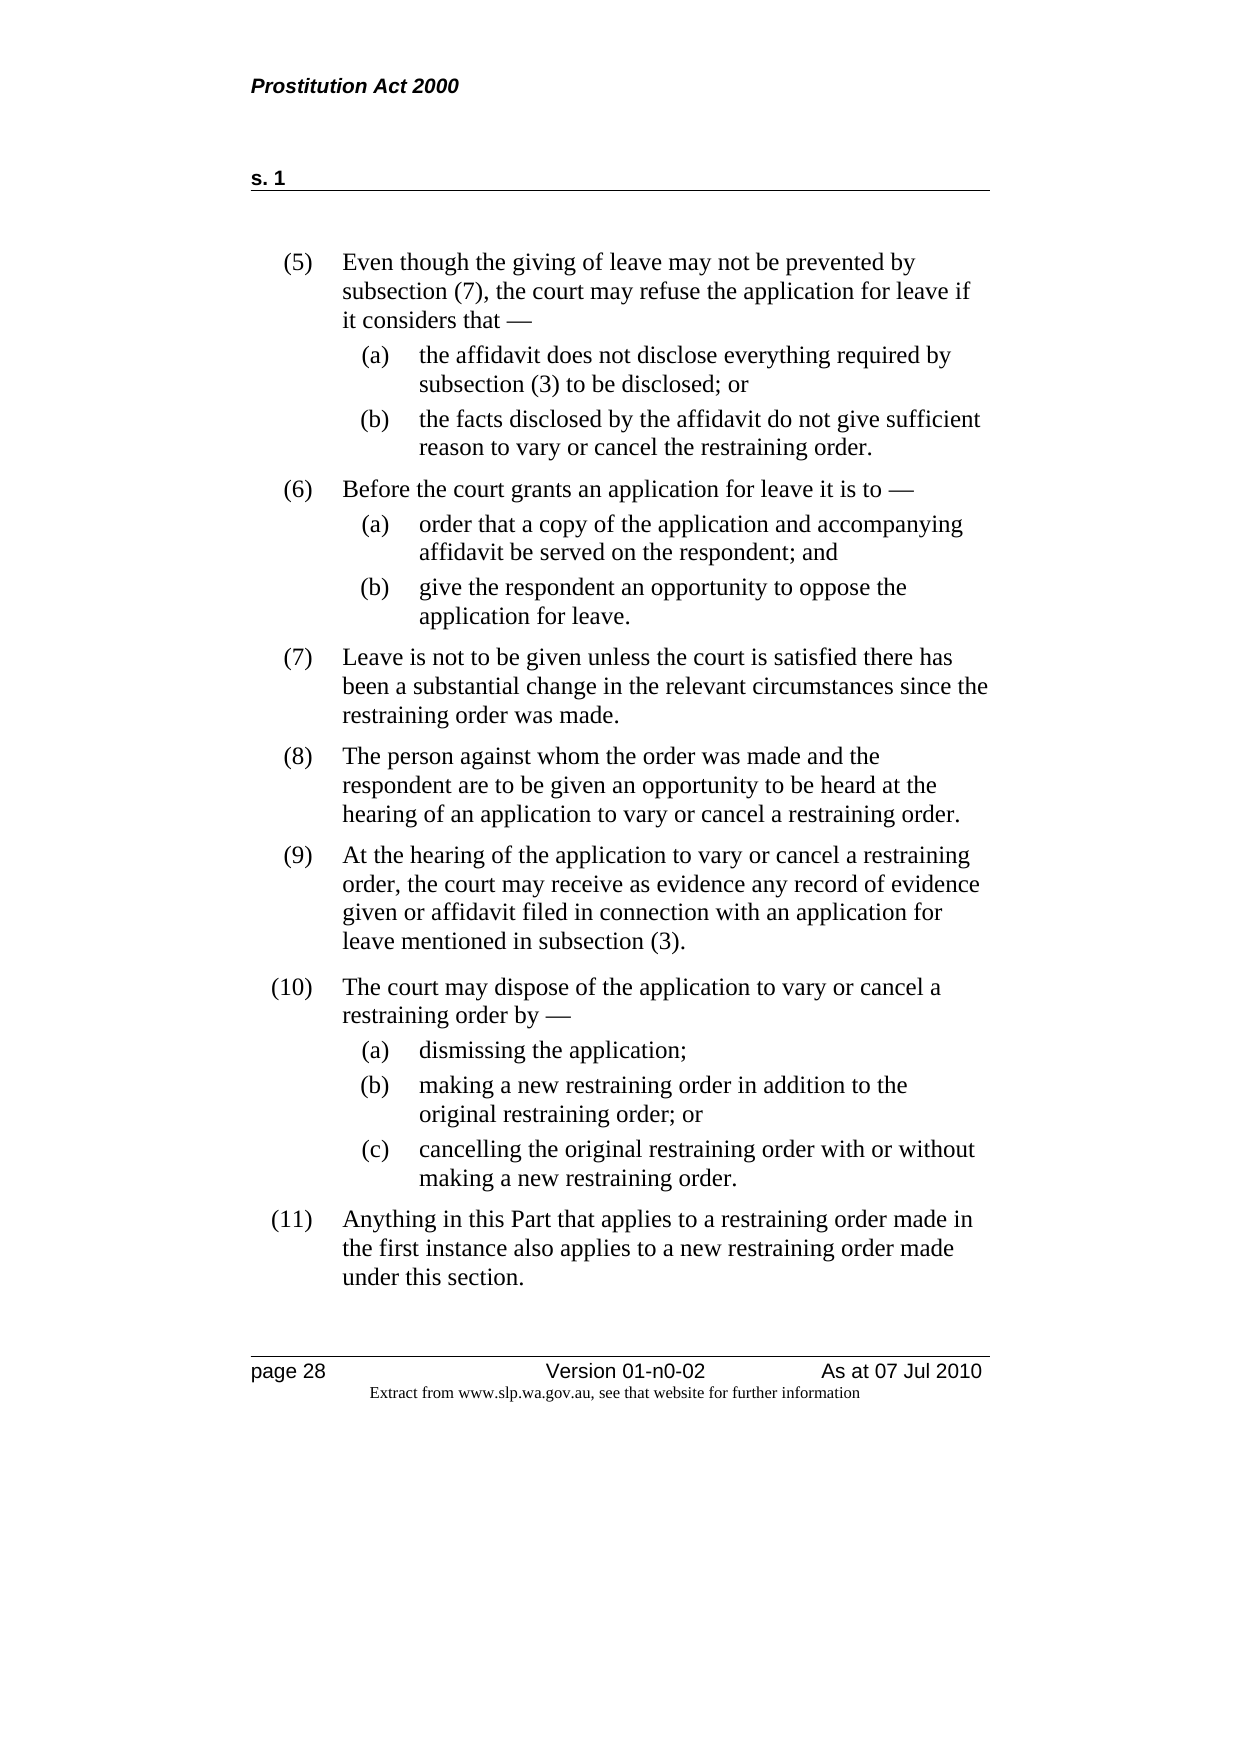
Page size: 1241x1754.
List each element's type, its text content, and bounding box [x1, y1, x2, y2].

text (7) Leave is not to be given unless the court is satisfied there has been a substantial change in the relevant circumstances since the restraining order was made. [251, 642, 990, 729]
text (6) Before the court grants an application for leave it is to — [251, 474, 990, 502]
text (b) the facts disclosed by the affidavit do not give sufficient reason to vary or cancel the restraining order. [251, 404, 990, 461]
text (5) Even though the giving of leave may not be prevented by subsection (7), the court may refuse the application for leave if it considers that — [251, 247, 990, 334]
text (a) order that a copy of the application and accompanying affidavit be served on the respondent; and [251, 509, 990, 566]
text (a) the affidavit does not disclose everything required by subsection (3) to be disclosed; or [251, 340, 990, 397]
text (b) give the respondent an opportunity to oppose the application for leave. [251, 572, 990, 630]
text (c) cancelling the original restraining order with or without making a new restraining order. [251, 1134, 990, 1192]
text (10) The court may dispose of the application to vary or cancel a restraining order by — [251, 972, 990, 1029]
text (8) The person against whom the order was made and the respondent are to be given an opportunity to be heard at the hearing of an application to vary or cancel a restraining order. [251, 741, 990, 827]
text (9) At the hearing of the application to vary or cancel a restraining order, the court may receive as evidence any record of evidence given or affidavit filed in connection with an application for leave mentioned in subsection (3). [251, 840, 990, 955]
text (a) dismissing the application; [251, 1035, 990, 1064]
text (11) Anything in this Part that applies to a restraining order made in the first instance also applies to a new restraining order made under this section. [251, 1204, 990, 1290]
text (b) making a new restraining order in addition to the original restraining order; or [251, 1070, 990, 1128]
